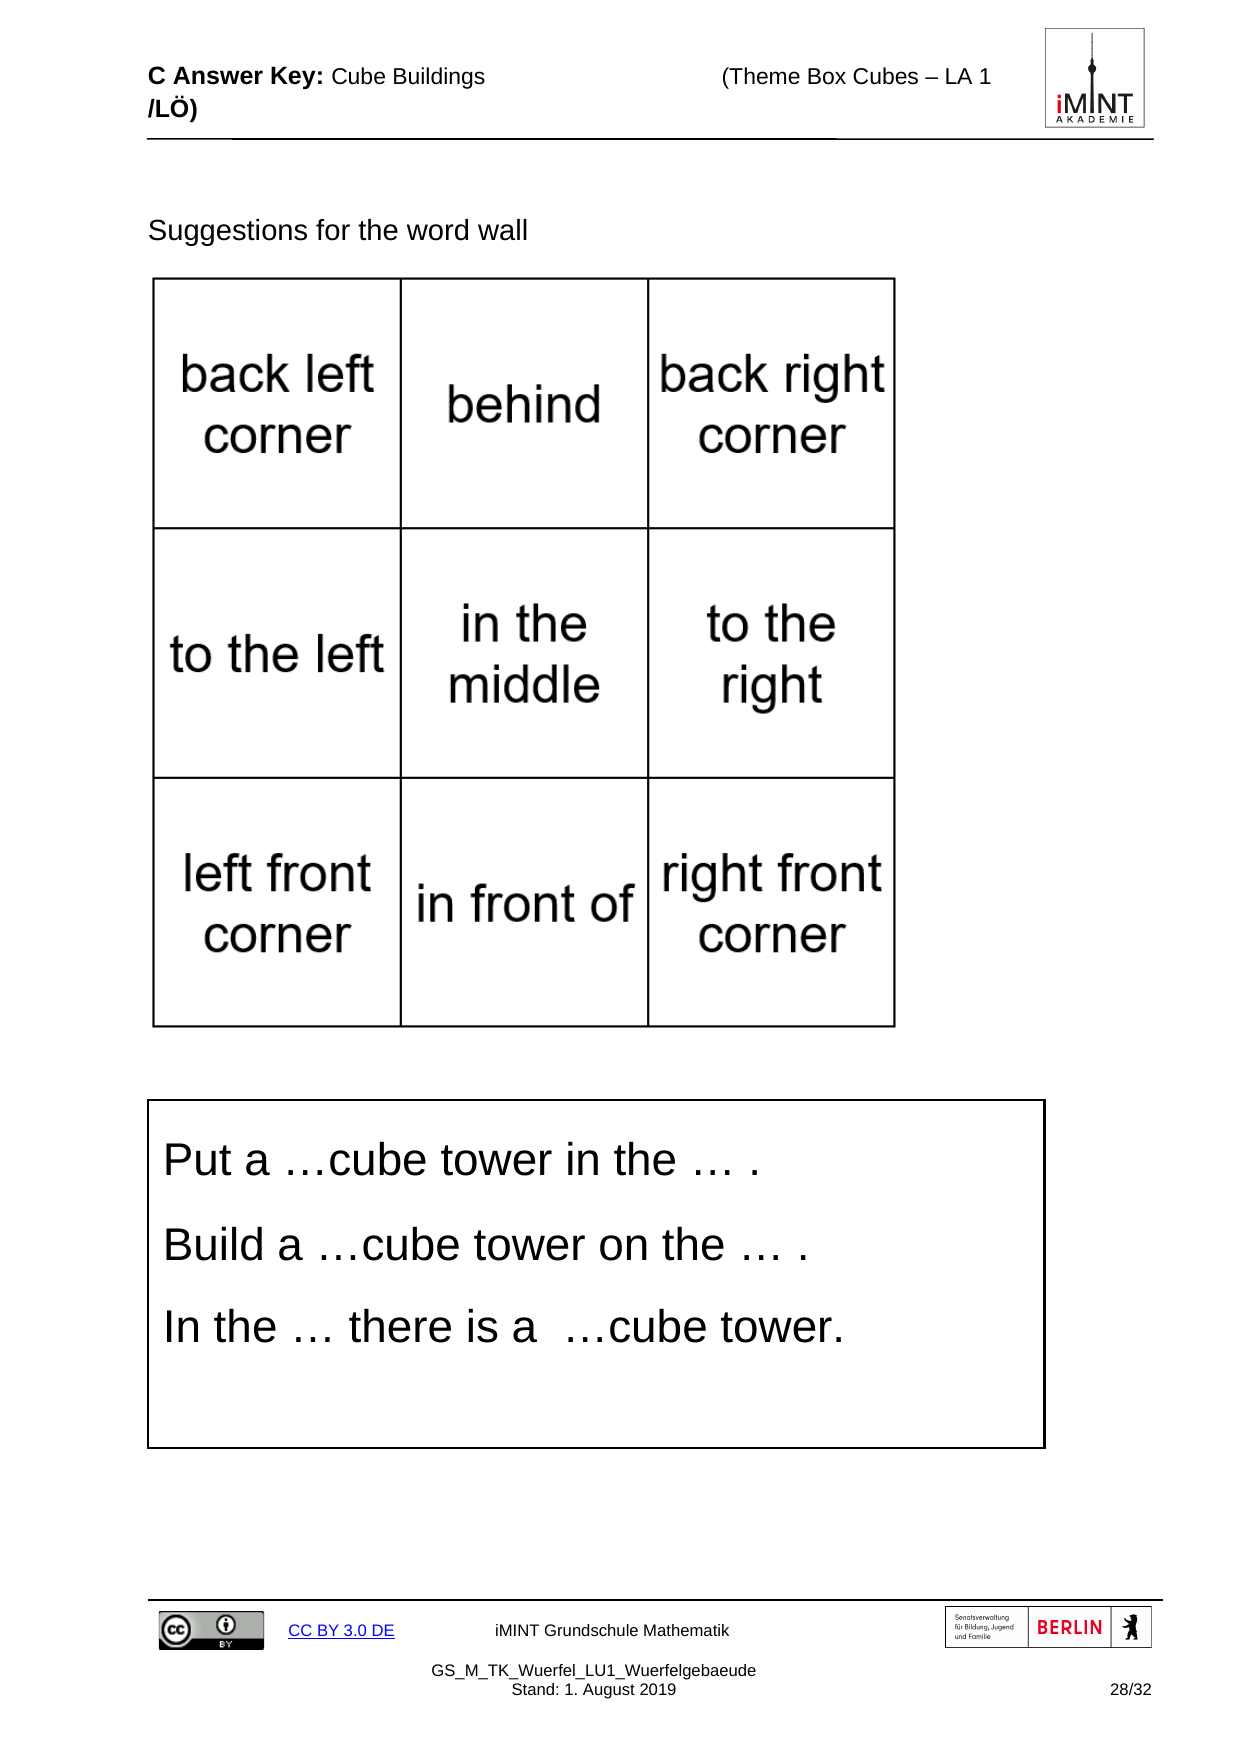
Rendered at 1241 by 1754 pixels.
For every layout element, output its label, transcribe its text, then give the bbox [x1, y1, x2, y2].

picture [945, 1606, 1152, 1648]
picture [1035, 18, 1151, 134]
picture [147, 272, 901, 1033]
picture [158, 1611, 265, 1650]
text Suggestions for the word wall [148, 213, 1122, 246]
